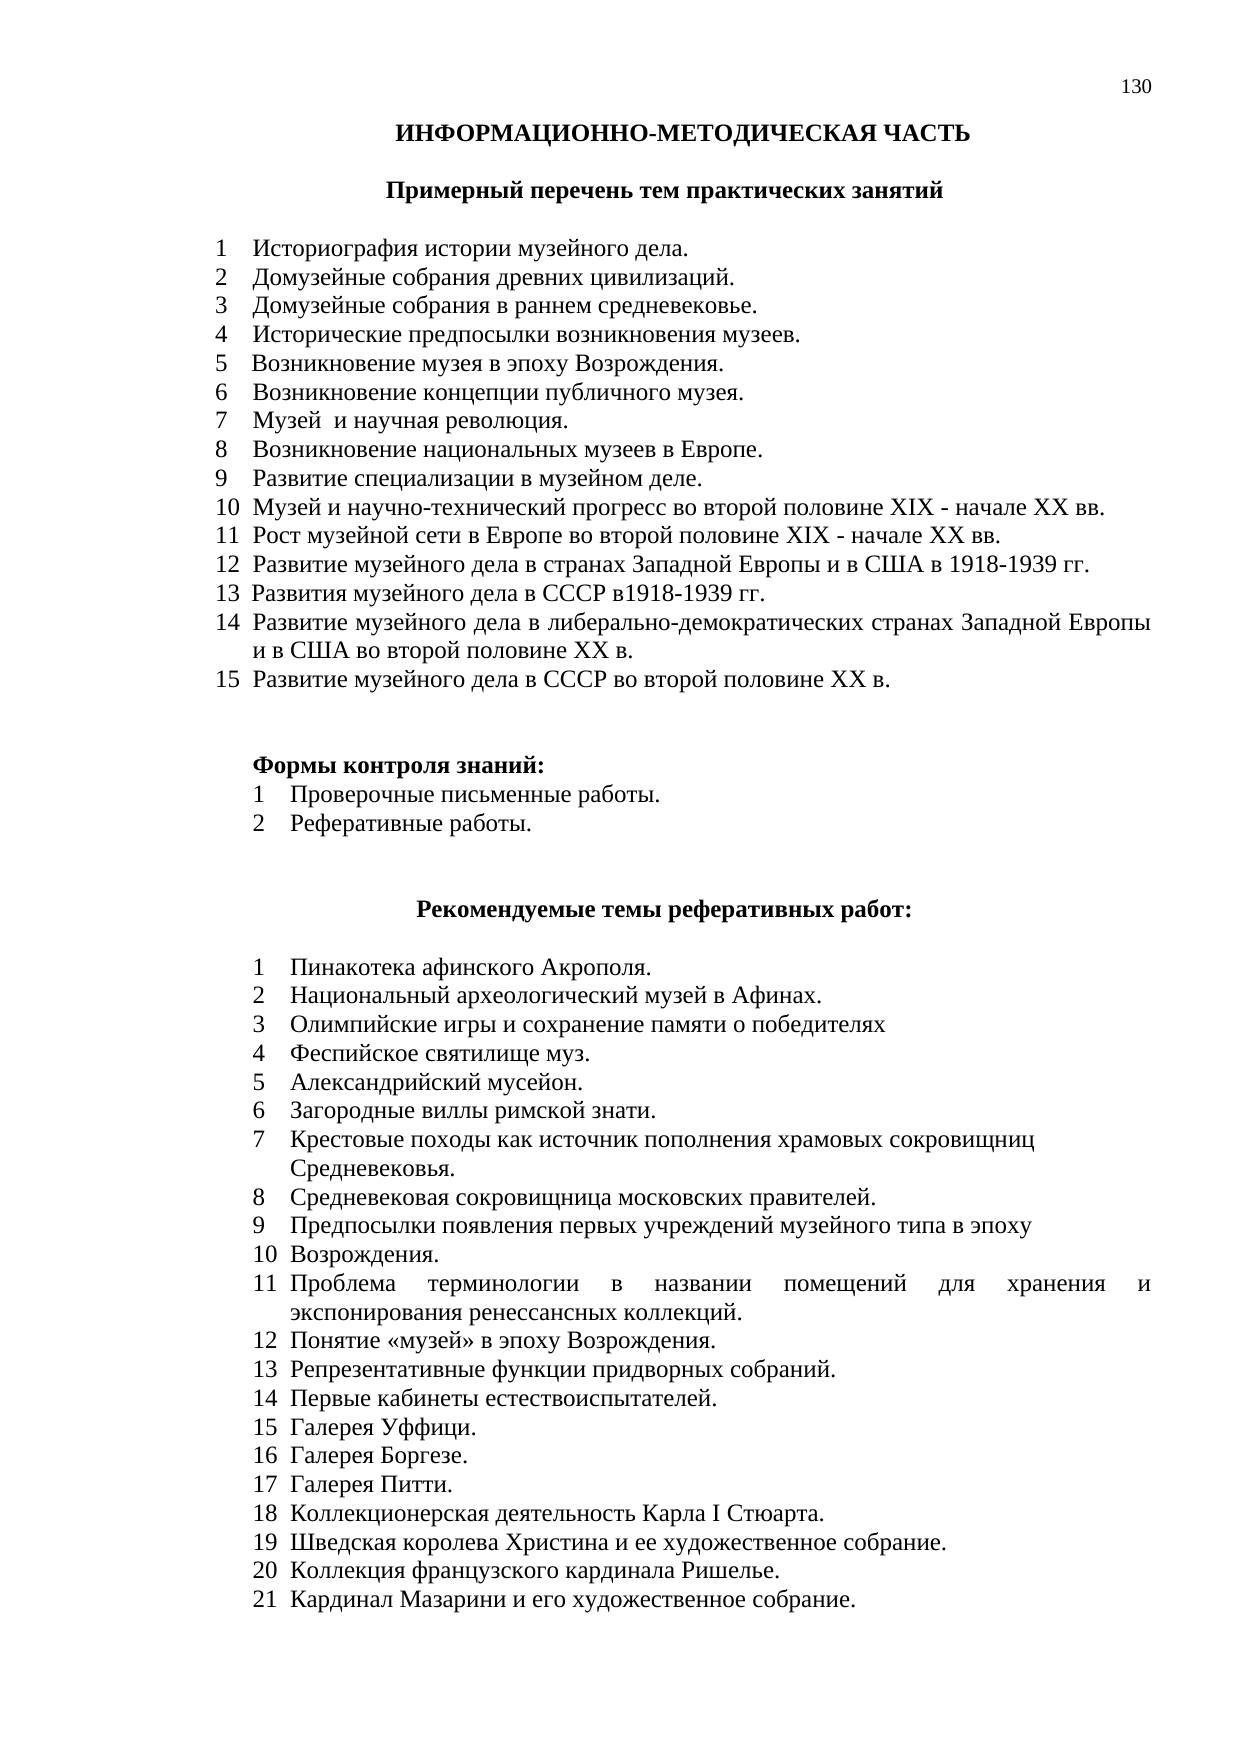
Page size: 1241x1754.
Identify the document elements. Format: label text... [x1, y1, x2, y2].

list Развитие музейного дела в СССР во второй половине XX в. [215, 664, 1152, 693]
list Рост музейной сети в Европе во второй половине XIX - начале XX вв. [215, 521, 1152, 549]
list Возникновение национальных музеев в Европе. [215, 434, 1152, 463]
list Предпосылки появления первых учреждений музейного типа в эпоху [252, 1211, 1152, 1239]
list Первые кабинеты естествоиспытателей. [252, 1383, 1152, 1412]
list Крестовые походы как источник пополнения храмовых сокровищниц [252, 1124, 1152, 1153]
list Загородные виллы римской знати. [252, 1096, 1152, 1124]
list Коллекция французского кардинала Ришелье. [252, 1556, 1152, 1584]
list Средневековая сокровищница московских правителей. [252, 1182, 1152, 1211]
list Развития музейного дела в СССР в1918-1939 гг. [215, 578, 1152, 607]
list Домузейные собрания в раннем средневековье. [215, 291, 1152, 319]
list Развитие музейного дела в странах Западной Европы и в США в 1918-1939 гг. [215, 549, 1152, 578]
list Национальный археологический музей в Афинах. [252, 981, 1152, 1009]
list Проблема терминологии в названии помещений для хранения и экспонирования ренессансных коллекций. [252, 1268, 1152, 1326]
text ИНФОРМАЦИОННО-МЕТОДИЧЕСКАЯ ЧАСТЬ [177, 118, 1152, 147]
list Возрождения. [252, 1239, 1152, 1268]
list Музей и научная революция. [215, 406, 1152, 434]
list Историография истории музейного дела. [215, 233, 1152, 262]
list Развитие музейного дела в либерально-демократических странах Западной Европы и в США во второй половине XX в. [215, 607, 1152, 664]
list Возникновение концепции публичного музея. [215, 377, 1152, 406]
list Реферативные работы. [252, 808, 1152, 837]
list Коллекционерская деятельность Карла I Стюарта. [252, 1498, 1152, 1527]
list Возникновение музея в эпоху Возрождения. [215, 348, 1152, 377]
text Формы контроля знаний: [252, 751, 1152, 779]
list Домузейные собрания древних цивилизаций. [215, 262, 1152, 291]
list Шведская королева Христина и ее художественное собрание. [252, 1527, 1152, 1556]
list Понятие «музей» в эпоху Возрождения. [252, 1326, 1152, 1354]
list Галерея Питти. [252, 1469, 1152, 1498]
list Александрийский мусейон. [252, 1067, 1152, 1096]
text Средневековья. [290, 1153, 1152, 1182]
list Кардинал Мазарини и его художественное собрание. [252, 1584, 1152, 1613]
list Развитие специализации в музейном деле. [215, 463, 1152, 492]
list Феспийское святилище муз. [252, 1038, 1152, 1067]
list Проверочные письменные работы. [252, 779, 1152, 808]
list Репрезентативные функции придворных собраний. [252, 1354, 1152, 1383]
list Олимпийские игры и сохранение памяти о победителях [252, 1009, 1152, 1038]
text Примерный перечень тем практических занятий [177, 176, 1152, 204]
list Пинакотека афинского Акрополя. [252, 952, 1152, 981]
text Рекомендуемые темы реферативных работ: [177, 894, 1152, 923]
list Галерея Боргезе. [252, 1441, 1152, 1469]
list Музей и научно-технический прогресс во второй половине XIX - начале XX вв. [215, 492, 1152, 521]
list Галерея Уффици. [252, 1412, 1152, 1441]
list Исторические предпосылки возникновения музеев. [215, 319, 1152, 348]
